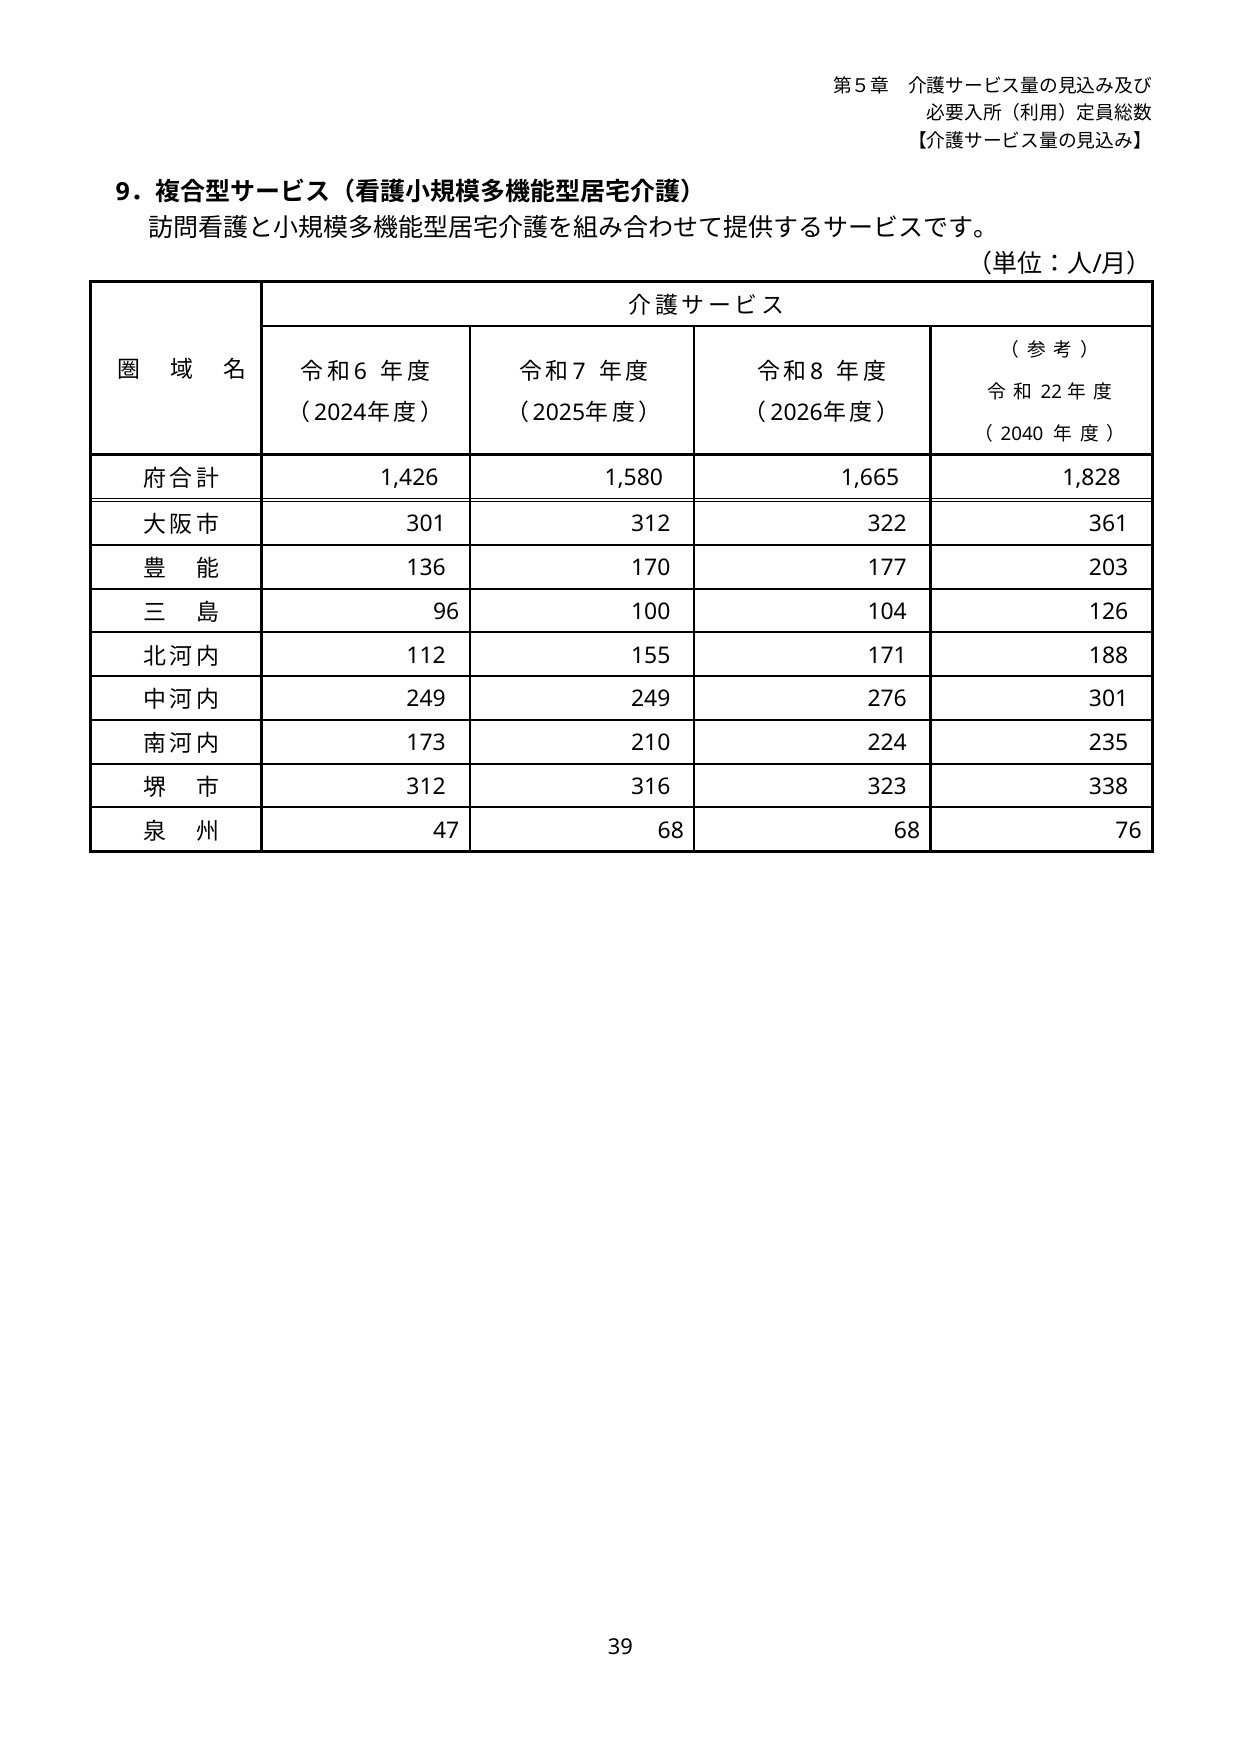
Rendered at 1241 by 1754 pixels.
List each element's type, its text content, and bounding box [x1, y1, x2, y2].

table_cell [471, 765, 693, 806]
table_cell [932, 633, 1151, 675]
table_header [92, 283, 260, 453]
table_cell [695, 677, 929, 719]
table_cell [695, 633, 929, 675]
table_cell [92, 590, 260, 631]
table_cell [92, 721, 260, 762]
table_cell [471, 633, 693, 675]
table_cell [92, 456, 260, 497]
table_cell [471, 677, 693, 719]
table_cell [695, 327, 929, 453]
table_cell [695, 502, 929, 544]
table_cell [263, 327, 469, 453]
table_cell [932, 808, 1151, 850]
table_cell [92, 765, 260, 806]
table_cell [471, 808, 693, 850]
text （単位：人/月） [89, 243, 1151, 280]
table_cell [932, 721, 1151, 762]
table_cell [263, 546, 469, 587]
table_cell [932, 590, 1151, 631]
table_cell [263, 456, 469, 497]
text 訪問看護と小規模多機能型居宅介護を組み合わせて提供するサービスです。 [89, 207, 1151, 243]
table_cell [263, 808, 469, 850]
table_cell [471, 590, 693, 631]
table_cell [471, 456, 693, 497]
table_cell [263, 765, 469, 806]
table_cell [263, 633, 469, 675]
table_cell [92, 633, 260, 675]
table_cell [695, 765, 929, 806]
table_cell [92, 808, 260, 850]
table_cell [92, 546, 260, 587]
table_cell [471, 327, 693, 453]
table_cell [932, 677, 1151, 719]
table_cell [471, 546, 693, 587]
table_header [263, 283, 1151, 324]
text 9．複合型サービス（看護小規模多機能型居宅介護） [89, 171, 1151, 207]
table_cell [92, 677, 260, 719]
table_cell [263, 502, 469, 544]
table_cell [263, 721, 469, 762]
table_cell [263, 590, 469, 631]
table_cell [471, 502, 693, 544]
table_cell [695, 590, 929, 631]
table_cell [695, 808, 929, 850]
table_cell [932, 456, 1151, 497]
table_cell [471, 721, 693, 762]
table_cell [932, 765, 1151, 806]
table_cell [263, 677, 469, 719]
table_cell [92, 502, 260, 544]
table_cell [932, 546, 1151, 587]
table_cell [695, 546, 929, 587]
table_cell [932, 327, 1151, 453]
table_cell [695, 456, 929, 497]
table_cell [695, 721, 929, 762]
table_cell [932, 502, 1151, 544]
